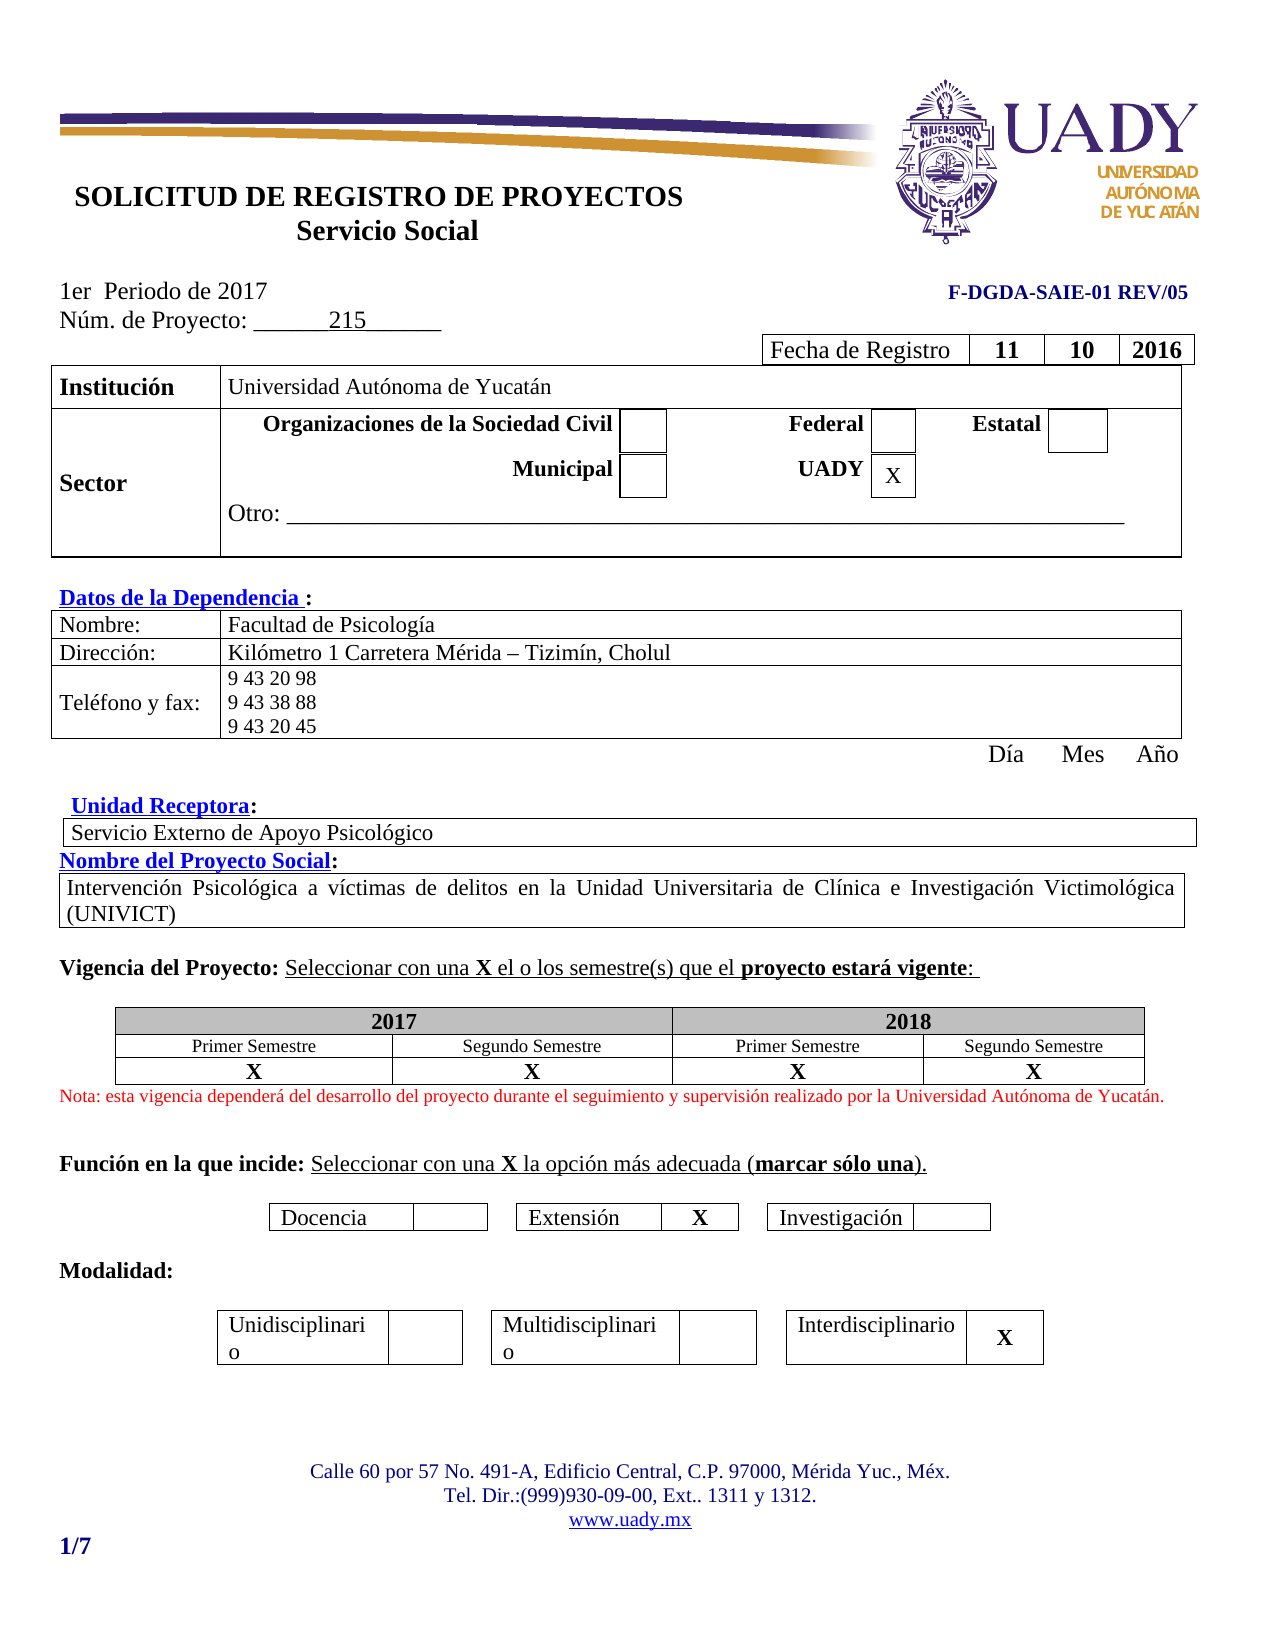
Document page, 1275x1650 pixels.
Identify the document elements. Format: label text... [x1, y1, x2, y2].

table_cell Primer Semestre [673, 1035, 923, 1057]
table_header 2017 [116, 1008, 672, 1034]
table_cell [1049, 410, 1107, 452]
table_cell Dirección: [52, 639, 220, 665]
table_cell [1108, 409, 1181, 453]
table_cell X [116, 1058, 392, 1084]
table_cell 9 43 20 98 9 43 38 88 9 43 20 45 [221, 666, 1181, 738]
table_header [680, 1311, 756, 1364]
table_cell Segundo Semestre [924, 1035, 1144, 1057]
table_header [488, 1203, 516, 1230]
table_cell [916, 409, 1048, 453]
table_header Unidad Receptora: [64, 792, 1197, 818]
table_cell [667, 409, 871, 453]
table_header [414, 1204, 487, 1230]
table_cell Servicio Externo de Apoyo Psicológico [64, 819, 1196, 846]
table_cell Otro: ___________________________________________________________________ [221, 453, 1181, 527]
table_header Interdisciplinario [787, 1311, 966, 1364]
table_cell [872, 410, 915, 452]
table_header [389, 1311, 462, 1364]
table_cell Datos de la Dependencia : [52, 558, 1181, 610]
table_header Docencia [270, 1204, 413, 1230]
table_cell Facultad de Psicología [221, 611, 1181, 637]
text Núm. de Proyecto: ______215______ [59, 305, 1201, 334]
table_header X [662, 1204, 738, 1230]
table_header X [967, 1311, 1043, 1364]
table_header Extensión [517, 1204, 661, 1230]
table_cell X [393, 1058, 672, 1084]
table_header [463, 1310, 491, 1364]
table_cell [221, 409, 619, 453]
table_header Institución [52, 366, 220, 407]
table_header 2018 [673, 1008, 1144, 1034]
table_cell X [924, 1058, 1144, 1084]
text Vigencia del Proyecto: Seleccionar con una X el o los semestre(s) que el proyecto estará vigente: [59, 954, 1201, 981]
table_cell X [673, 1058, 923, 1084]
table_cell Primer Semestre [116, 1035, 392, 1057]
table_header Universidad Autónoma de Yucatán [221, 366, 1181, 407]
text Nota: esta vigencia dependerá del desarrollo del proyecto durante el seguimiento y supervisión realizado por la Universidad Autónoma de Yucatán. [59, 1085, 1201, 1107]
table_header Intervención Psicológica a víctimas de delitos en la Unidad Universitaria de Clínica e Investigación Victimológica (UNIVICT) [60, 874, 1184, 927]
table_header [914, 1204, 990, 1230]
table_header Unidisciplinario [218, 1311, 388, 1364]
text Función en la que incide: Seleccionar con una X la opción más adecuada (marcar sólo una). [59, 1150, 1201, 1176]
table_header 11 [970, 335, 1044, 363]
table_header 10 [1045, 335, 1119, 363]
table_header Investigación [768, 1204, 913, 1230]
table_header [739, 1203, 767, 1230]
table_cell [221, 527, 1181, 556]
table_cell Segundo Semestre [393, 1035, 672, 1057]
table_header [757, 1310, 786, 1364]
text Modalidad: [59, 1258, 1201, 1284]
table_cell Kilómetro 1 Carretera Mérida – Tizimín, Cholul [221, 639, 1181, 665]
table_header Multidisciplinario [492, 1311, 679, 1364]
table_cell Sector [52, 409, 220, 556]
table_header 2016 [1120, 335, 1194, 363]
table_cell [621, 410, 666, 452]
table_cell Nombre: [52, 611, 220, 637]
text Nombre del Proyecto Social: [59, 847, 1201, 873]
table_cell Teléfono y fax: [52, 666, 220, 738]
text Día Mes Año [59, 739, 1201, 768]
table_header Fecha de Registro [763, 335, 969, 363]
